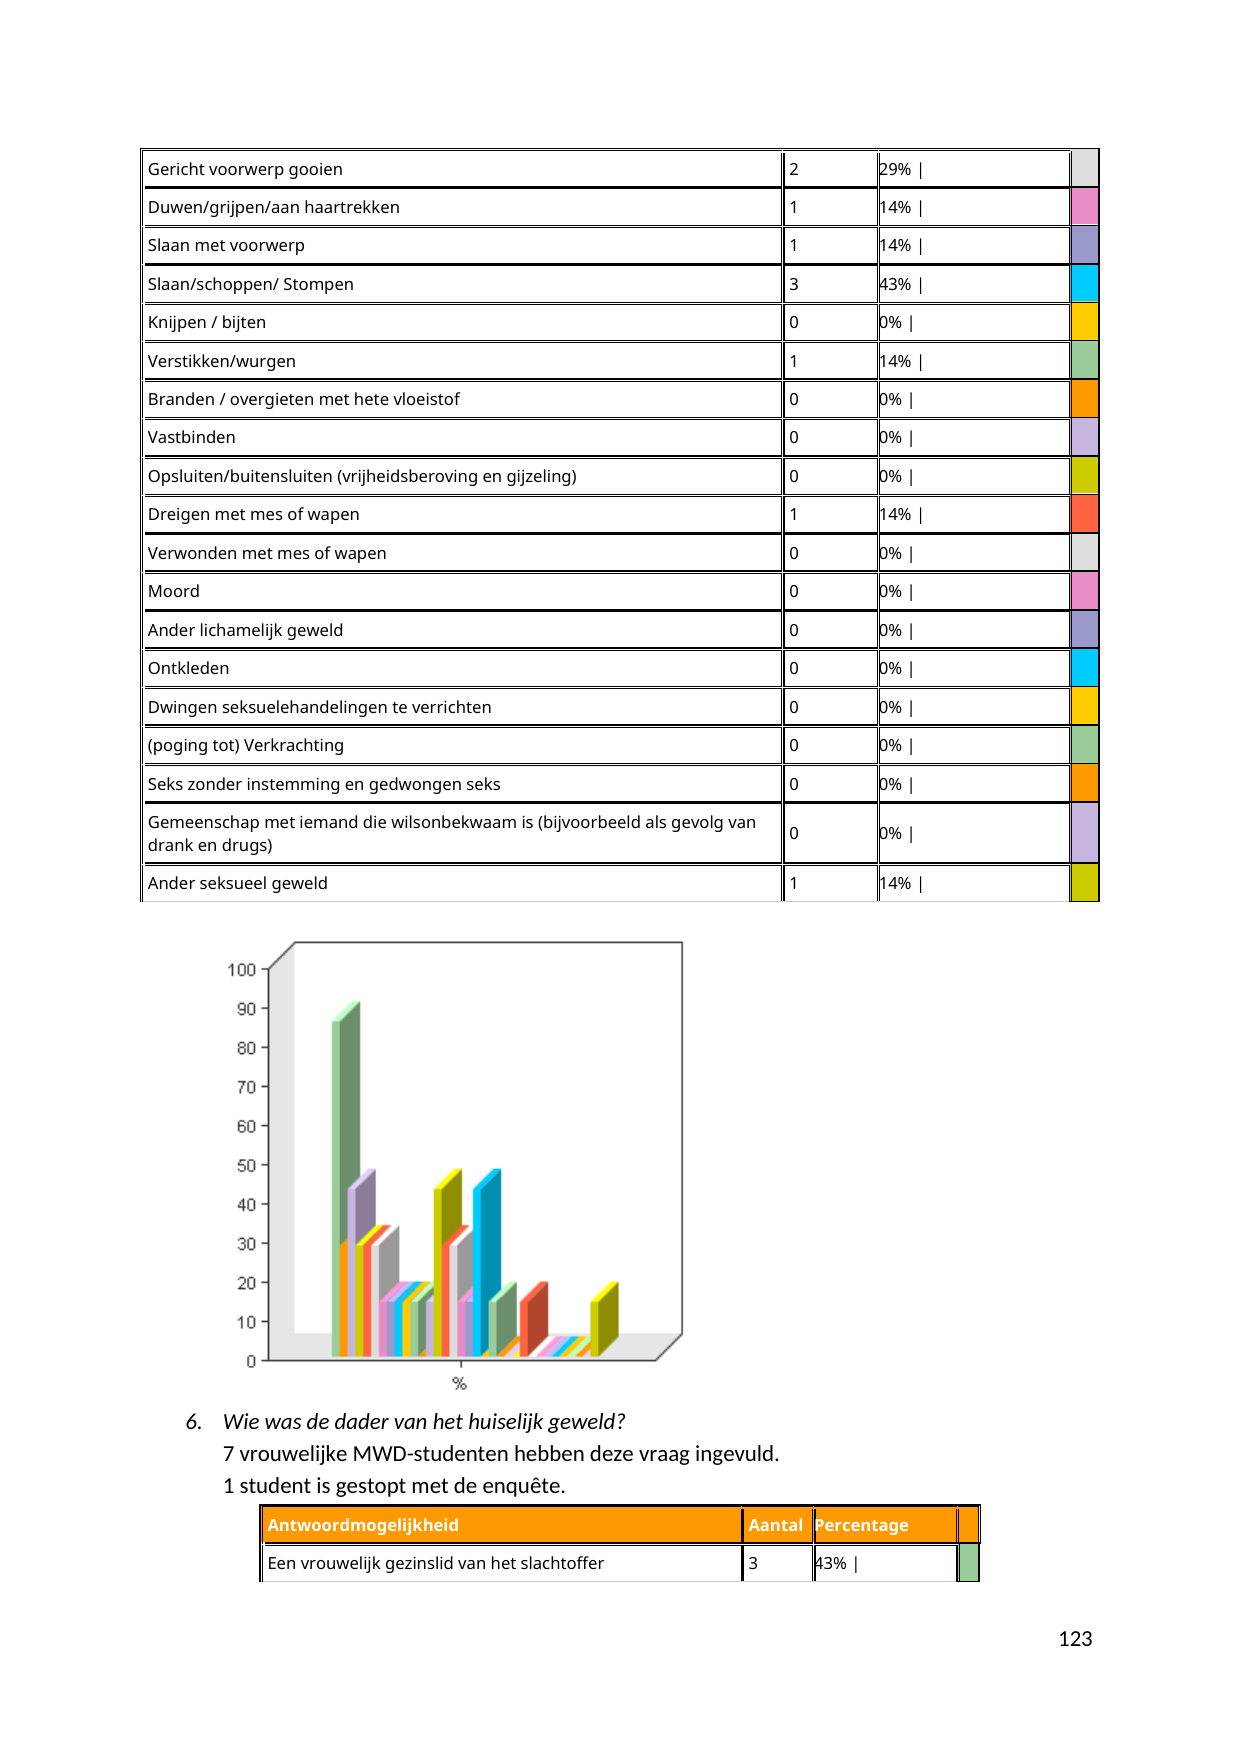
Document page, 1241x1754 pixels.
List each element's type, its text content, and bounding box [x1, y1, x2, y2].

table_cell [1072, 265, 1098, 301]
table_cell Gericht voorwerp gooien [141, 149, 783, 186]
table_cell 0% | [880, 612, 1069, 647]
table_cell [1072, 495, 1098, 532]
table_cell 14% | [880, 343, 1069, 378]
table_cell 0% | [880, 574, 1069, 609]
table_cell Opsluiten/buitensluiten (vrijheidsberoving en gijzeling) [143, 455, 781, 493]
table_cell 0 [785, 728, 877, 763]
table_cell 0 [785, 651, 877, 686]
table_cell [1072, 764, 1098, 801]
table_cell [1072, 534, 1098, 570]
table_cell Verstikken/wurgen [141, 340, 783, 378]
table_cell 1 [785, 343, 877, 378]
table_header Percentage [814, 1507, 958, 1542]
table_cell 14% | [880, 189, 1069, 224]
table_cell (poging tot) Verkrachting [143, 724, 781, 763]
table_cell 0% | [880, 689, 1069, 724]
table_cell Duwen/grijpen/aan haartrekken [143, 186, 781, 224]
table_cell Verwonden met mes of wapen [143, 532, 781, 570]
table_cell [1072, 803, 1098, 862]
table_cell 0 [785, 804, 877, 862]
table_cell 3 [785, 266, 877, 301]
table_header Antwoordmogelijkheid [263, 1506, 742, 1542]
table_cell 43% | [816, 1546, 956, 1581]
table_cell Moord [143, 570, 781, 609]
table_cell Seks zonder instemming en gedwongen seks [141, 763, 783, 801]
table_cell Branden / overgieten met hete vloeistof [143, 378, 781, 417]
table_cell [1072, 380, 1098, 417]
list Wie was de dader van het huiselijk geweld? [185, 1407, 1093, 1435]
table_cell 0 [785, 420, 877, 455]
table_cell 0 [785, 689, 877, 724]
table_cell [1072, 687, 1098, 724]
table_cell Slaan met voorwerp [143, 225, 781, 263]
table_cell 0% | [880, 305, 1069, 340]
table_cell 2 [783, 151, 878, 186]
table_cell 0% | [880, 420, 1069, 455]
table_cell Knijpen / bijten [143, 301, 781, 340]
table_cell 0% | [880, 651, 1069, 686]
table_cell 1 [785, 866, 877, 901]
table_cell 0% | [880, 766, 1069, 801]
table_cell [1072, 226, 1098, 263]
list 1 student is gestopt met de enquête. [223, 1472, 1093, 1500]
table_cell Dwingen seksuelehandelingen te verrichten [141, 686, 783, 724]
table_cell 0 [785, 612, 877, 647]
table_cell 29% | [879, 151, 1070, 186]
table_cell 14% | [880, 866, 1069, 901]
table_cell Slaan/schoppen/ Stompen [141, 263, 781, 301]
table_cell 0% | [880, 382, 1069, 417]
table_cell [1072, 726, 1098, 763]
table_cell 1 [785, 189, 877, 224]
table_cell 1 [785, 228, 877, 263]
table_cell [1072, 418, 1098, 455]
table_cell 0 [785, 574, 877, 609]
picture [221, 934, 690, 1404]
table_cell 0 [785, 382, 877, 417]
table_header [958, 1507, 978, 1542]
table_cell 0% | [880, 804, 1069, 862]
table_cell [960, 1544, 978, 1581]
table_cell [1072, 457, 1098, 493]
table_cell Ontkleden [143, 647, 781, 686]
table_cell 0% | [880, 728, 1069, 763]
table_cell [1072, 611, 1098, 647]
table_cell Ander seksueel geweld [143, 862, 781, 901]
table_cell [1072, 572, 1098, 609]
table_cell 0% | [880, 459, 1069, 493]
table_cell 1 [785, 497, 877, 532]
table_cell Vastbinden [141, 417, 783, 455]
table_cell 0 [785, 459, 877, 493]
table_cell [1072, 188, 1098, 224]
table_cell [1072, 864, 1098, 901]
table_cell 0% | [880, 535, 1069, 570]
table_cell [1072, 303, 1098, 340]
table_cell Een vrouwelijk gezinslid van het slachtoffer [263, 1542, 741, 1581]
table_cell 43% | [880, 266, 1069, 301]
table_cell 3 [744, 1546, 812, 1581]
table_cell 0 [785, 305, 877, 340]
table_cell 0 [785, 535, 877, 570]
table_cell Ander lichamelijk geweld [143, 609, 781, 647]
table_cell 14% | [880, 497, 1069, 532]
table_cell [1072, 341, 1098, 378]
list 7 vrouwelijke MWD-studenten hebben deze vraag ingevuld. [223, 1439, 1093, 1467]
table_cell [1072, 649, 1098, 686]
table_cell 14% | [880, 228, 1069, 263]
table_header Aantal [742, 1506, 814, 1542]
table_cell 0 [785, 766, 877, 801]
table_cell Dreigen met mes of wapen [143, 494, 781, 532]
table_cell Gemeenschap met iemand die wilsonbekwaam is (bijvoorbeeld als gevolg van drank en drugs) [143, 801, 781, 862]
table_cell [1070, 149, 1098, 186]
